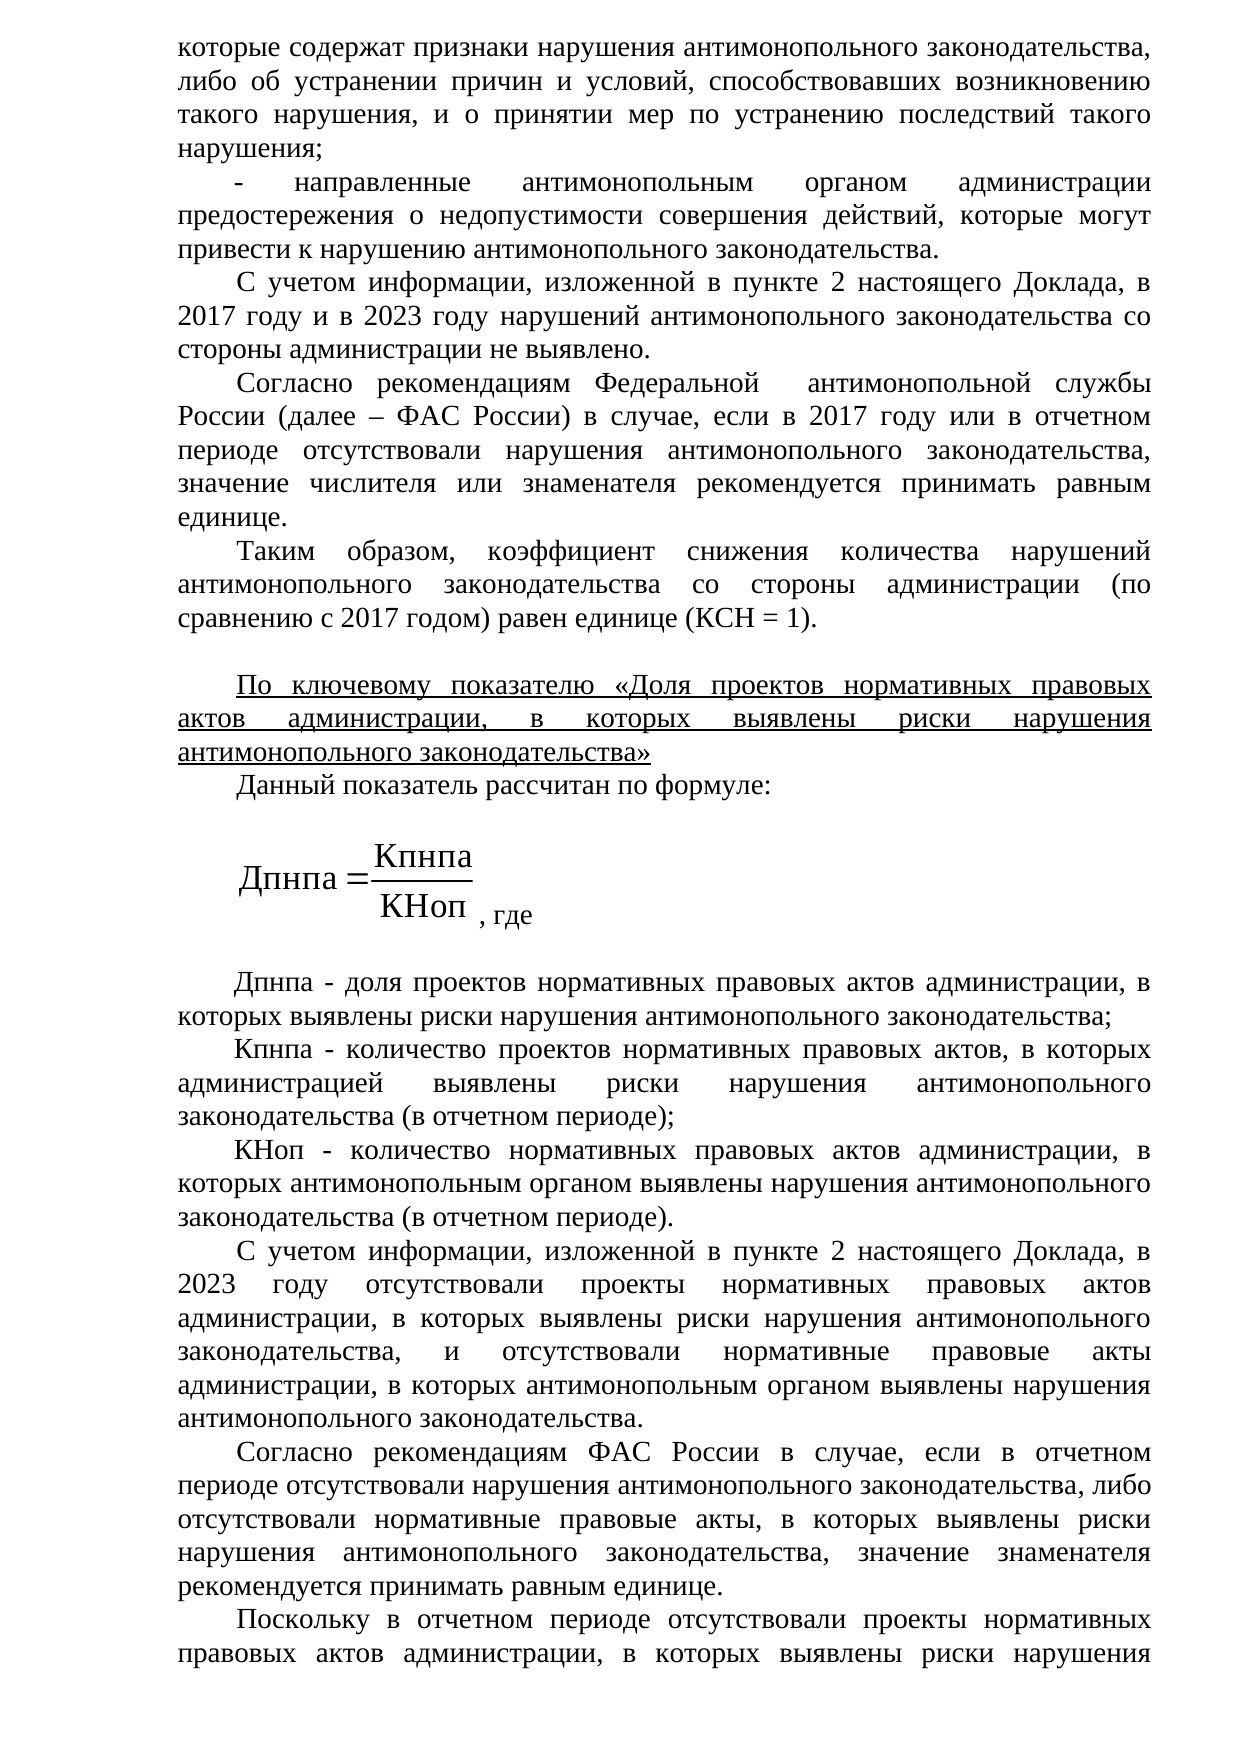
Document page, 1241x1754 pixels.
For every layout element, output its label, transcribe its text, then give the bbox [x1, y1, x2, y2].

text - направленные антимонопольным органом администрации предостережения о недопустимости совершения действий, которые могут привести к нарушению антимонопольного законодательства. [177, 164, 1152, 264]
text С учетом информации, изложенной в пункте 2 настоящего Доклада, в 2017 году и в 2023 году нарушений антимонопольного законодательства со стороны администрации не выявлено. [177, 264, 1152, 365]
text По ключевому показателю «Доля проектов нормативных правовых актов администрации, в которых выявлены риски нарушения антимонопольного законодательства» [177, 730, 1152, 767]
text Согласно рекомендациям Федеральной антимонопольной службы России (далее – ФАС России) в случае, если в 2017 году или в отчетном периоде отсутствовали нарушения антимонопольного законодательства, значение числителя или знаменателя рекомендуется принимать равным единице. [177, 365, 1152, 533]
text , где [177, 834, 1152, 931]
text По ключевому показателю «Доля проектов нормативных правовых актов администрации, в которых выявлены риски нарушения антимонопольного законодательства» [177, 667, 1152, 729]
text КНоп - количество нормативных правовых актов администрации, в которых антимонопольным органом выявлены нарушения антимонопольного законодательства (в отчетном периоде). [177, 1132, 1152, 1233]
text С учетом информации, изложенной в пункте 2 настоящего Доклада, в 2023 году отсутствовали проекты нормативных правовых актов администрации, в которых выявлены риски нарушения антимонопольного законодательства, и отсутствовали нормативные правовые акты администрации, в которых антимонопольным органом выявлены нарушения антимонопольного законодательства. [177, 1233, 1152, 1434]
text Таким образом, коэффициент снижения количества нарушений антимонопольного законодательства со стороны администрации (по сравнению с 2017 годом) равен единице (КСН = 1). [177, 533, 1152, 633]
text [177, 1602, 1152, 1669]
text Данный показатель рассчитан по формуле: [177, 767, 1152, 801]
text Кпнпа - количество проектов нормативных правовых актов, в которых администрацией выявлены риски нарушения антимонопольного законодательства (в отчетном периоде); [177, 1031, 1152, 1132]
text Согласно рекомендациям ФАС России в случае, если в отчетном периоде отсутствовали нарушения антимонопольного законодательства, либо отсутствовали нормативные правовые акты, в которых выявлены риски нарушения антимонопольного законодательства, значение знаменателя рекомендуется принимать равным единице. [177, 1434, 1152, 1602]
text Дпнпа - доля проектов нормативных правовых актов администрации, в которых выявлены риски нарушения антимонопольного законодательства; [177, 964, 1152, 1031]
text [177, 29, 1152, 164]
